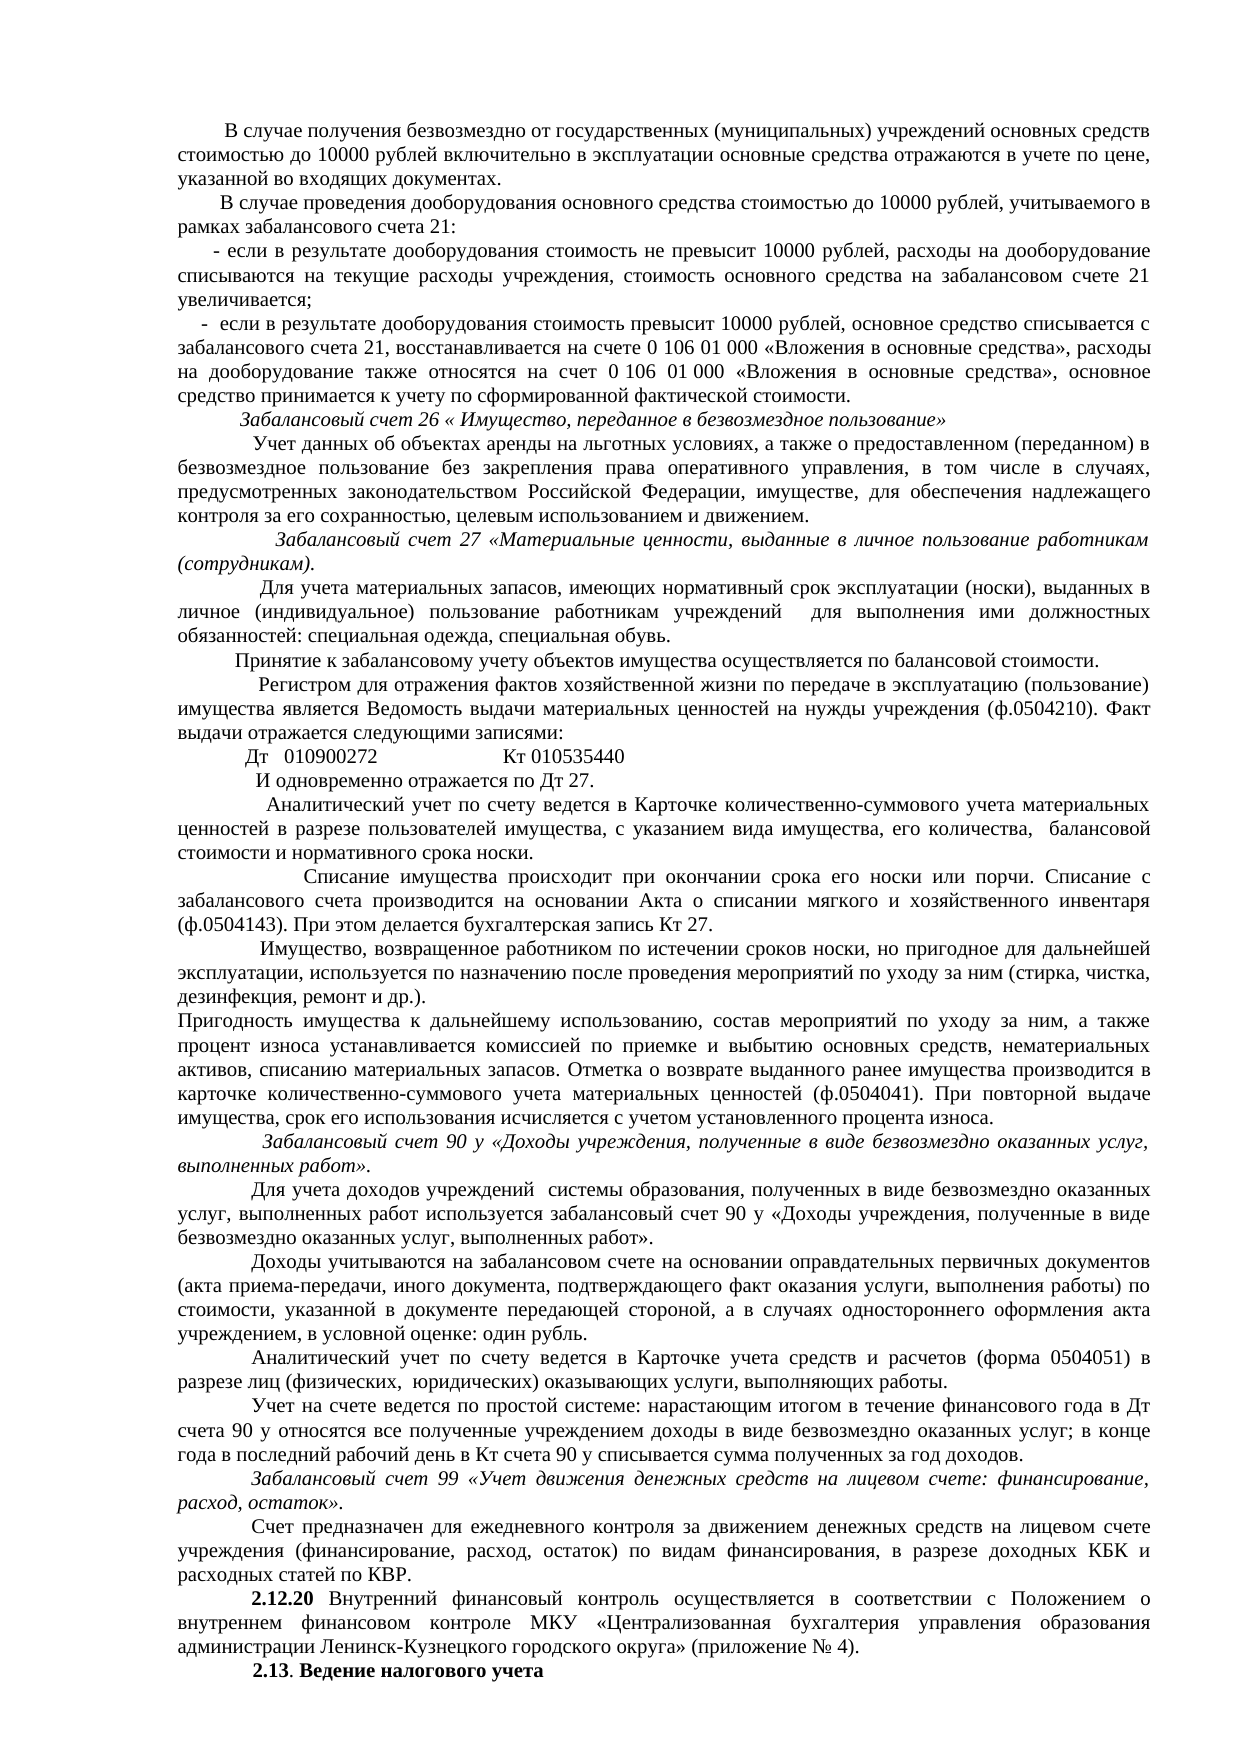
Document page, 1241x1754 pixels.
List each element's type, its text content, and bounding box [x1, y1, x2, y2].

text Для учета материальных запасов, имеющих нормативный срок эксплуатации (носки), выданных в личное (индивидуальное) пользование работникам учреждений для выполнения ими должностных обязанностей: специальная одежда, специальная обувь. [177, 575, 1152, 647]
text Принятие к забалансовому учету объектов имущества осуществляется по балансовой стоимости. [177, 647, 1152, 672]
text Аналитический учет по счету ведется в Карточке учета средств и расчетов (форма 0504051) в разрезе лиц (физических, юридических) оказывающих услуги, выполняющих работы. [177, 1345, 1152, 1393]
text Счет предназначен для ежедневного контроля за движением денежных средств на лицевом счете учреждения (финансирование, расход, остаток) по видам финансирования, в разрезе доходных КБК и расходных статей по КВР. [177, 1514, 1152, 1586]
text 2.12.20 Внутренний финансовый контроль осуществляется в соответствии с Положением о внутреннем финансовом контроле МКУ «Централизованная бухгалтерия управления образования администрации Ленинск-Кузнецкого городского округа» (приложение № 4). [177, 1586, 1152, 1658]
text Аналитический учет по счету ведется в Карточке количественно-суммового учета материальных ценностей в разрезе пользователей имущества, с указанием вида имущества, его количества, балансовой стоимости и нормативного срока носки. [177, 792, 1152, 864]
text Забалансовый счет 90 у «Доходы учреждения, полученные в виде безвозмездно оказанных услуг, выполненных работ». [177, 1129, 1152, 1177]
text В случае проведения дооборудования основного средства стоимостью до 10000 рублей, учитываемого в рамках забалансового счета 21: [177, 190, 1152, 238]
text Пригодность имущества к дальнейшему использованию, состав мероприятий по уходу за ним, а также процент износа устанавливается комиссией по приемке и выбытию основных средств, нематериальных активов, списанию материальных запасов. Отметка о возврате выданного ранее имущества производится в карточке количественно-суммового учета материальных ценностей (ф.0504041). При повторной выдаче имущества, срок его использования исчисляется с учетом установленного процента износа. [177, 1008, 1152, 1129]
text Регистром для отражения фактов хозяйственной жизни по передаче в эксплуатацию (пользование) имущества является Ведомость выдачи материальных ценностей на нужды учреждения (ф.0504210). Факт выдачи отражается следующими записями: [177, 672, 1152, 744]
text - если в результате дооборудования стоимость не превысит 10000 рублей, расходы на дооборудование списываются на текущие расходы учреждения, стоимость основного средства на забалансовом счете 21 увеличивается; [177, 238, 1152, 311]
text - если в результате дооборудования стоимость превысит 10000 рублей, основное средство списывается с забалансового счета 21, восстанавливается на счете 0 106 01 000 «Вложения в основные средства», расходы на дооборудование также относятся на счет 0 106 01 000 «Вложения в основные средства», основное средство принимается к учету по сформированной фактической стоимости. [177, 311, 1152, 407]
text Забалансовый счет 27 «Материальные ценности, выданные в личное пользование работникам (сотрудникам). [177, 527, 1152, 575]
text Учет данных об объектах аренды на льготных условиях, а также о предоставленном (переданном) в безвозмездное пользование без закрепления права оперативного управления, в том числе в случаях, предусмотренных законодательством Российской Федерации, имуществе, для обеспечения надлежащего контроля за его сохранностью, целевым использованием и движением. [177, 431, 1152, 527]
text Дт 010900272 Кт 010535440 [177, 744, 1152, 768]
text Учет на счете ведется по простой системе: нарастающим итогом в течение финансового года в Дт счета 90 у относятся все полученные учреждением доходы в виде безвозмездно оказанных услуг; в конце года в последний рабочий день в Кт счета 90 у списывается сумма полученных за год доходов. [177, 1393, 1152, 1466]
text В случае получения безвозмездно от государственных (муниципальных) учреждений основных средств стоимостью до 10000 рублей включительно в эксплуатации основные средства отражаются в учете по цене, указанной во входящих документах. [177, 118, 1152, 190]
text И одновременно отражается по Дт 27. [177, 768, 1152, 792]
text Забалансовый счет 26 « Имущество, переданное в безвозмездное пользование» [177, 407, 1152, 431]
text Доходы учитываются на забалансовом счете на основании оправдательных первичных документов (акта приема-передачи, иного документа, подтверждающего факт оказания услуги, выполнения работы) по стоимости, указанной в документе передающей стороной, а в случаях одностороннего оформления акта учреждением, в условной оценке: один рубль. [177, 1249, 1152, 1345]
text Для учета доходов учреждений системы образования, полученных в виде безвозмездно оказанных услуг, выполненных работ используется забалансовый счет 90 у «Доходы учреждения, полученные в виде безвозмездно оказанных услуг, выполненных работ». [177, 1177, 1152, 1249]
text 2.13. Ведение налогового учета [177, 1658, 1152, 1682]
text Имущество, возвращенное работником по истечении сроков носки, но пригодное для дальнейшей эксплуатации, используется по назначению после проведения мероприятий по уходу за ним (стирка, чистка, дезинфекция, ремонт и др.). [177, 936, 1152, 1008]
text Забалансовый счет 99 «Учет движения денежных средств на лицевом счете: финансирование, расход, остаток». [177, 1466, 1152, 1514]
text Списание имущества происходит при окончании срока его носки или порчи. Списание с забалансового счета производится на основании Акта о списании мягкого и хозяйственного инвентаря (ф.0504143). При этом делается бухгалтерская запись Кт 27. [177, 864, 1152, 936]
